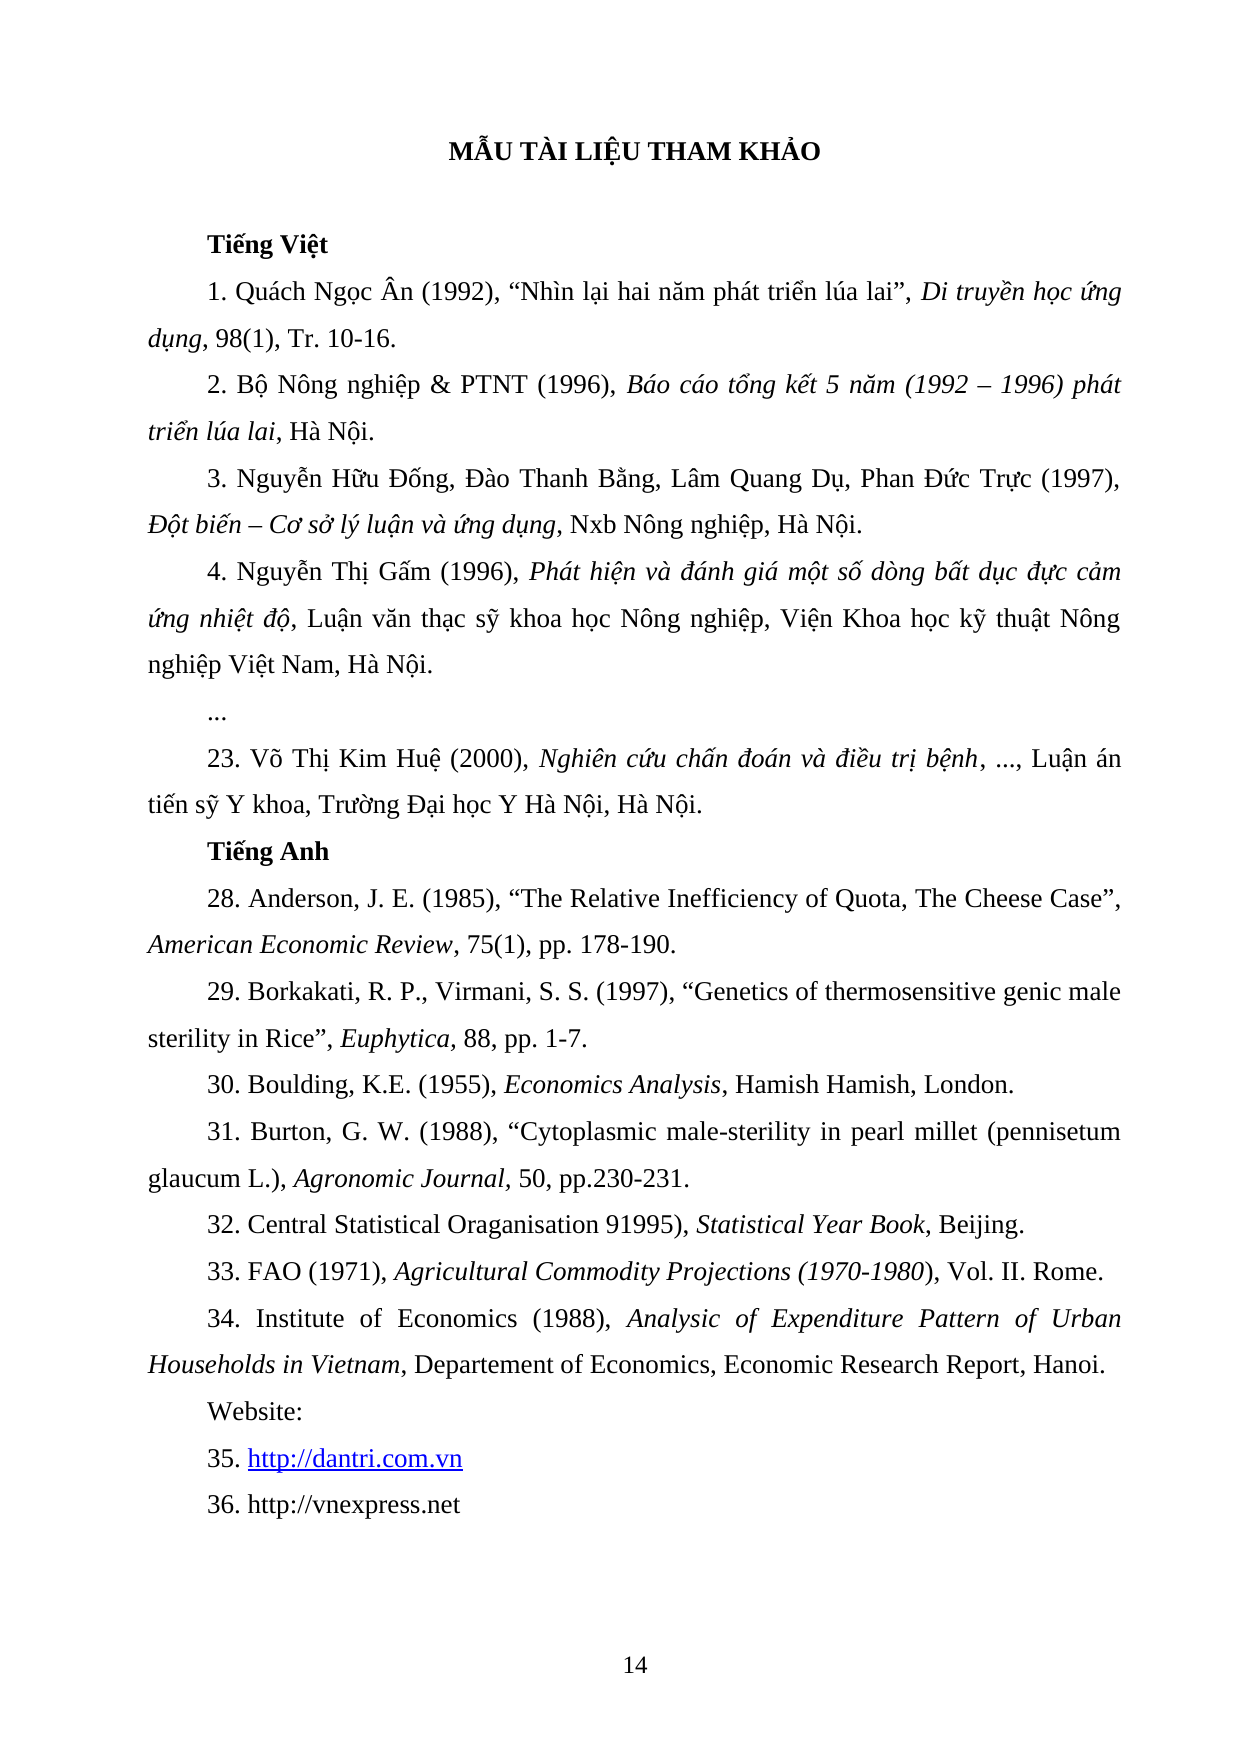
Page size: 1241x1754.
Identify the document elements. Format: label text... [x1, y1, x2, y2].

text Tiếng Anh [148, 835, 1122, 866]
text ... [148, 695, 1122, 726]
text 1. Quách Ngọc Ân (1992), “Nhìn lại hai năm phát triển lúa lai”, Di truyền học ứng dụng, 98(1), Tr. 10-16. [148, 275, 1122, 353]
text 23. Võ Thị Kim Huệ (2000), Nghiên cứu chấn đoán và điều trị bệnh, ..., Luận án tiến sỹ Y khoa, Trường Đại học Y Hà Nội, Hà Nội. [148, 742, 1122, 820]
text 34. Institute of Economics (1988), Analysic of Expenditure Pattern of Urban Households in Vietnam, Departement of Economics, Economic Research Report, Hanoi. [148, 1302, 1122, 1380]
text Tiếng Việt [148, 229, 1122, 260]
text 2. Bộ Nông nghiệp & PTNT (1996), Báo cáo tổng kết 5 năm (1992 – 1996) phát triển lúa lai, Hà Nội. [148, 369, 1122, 446]
text MẪU TÀI LIỆU THAM KHẢO [148, 135, 1122, 166]
text 28. Anderson, J. E. (1985), “The Relative Inefficiency of Quota, The Cheese Case”, American Economic Review, 75(1), pp. 178-190. [148, 882, 1122, 960]
text 33. FAO (1971), Agricultural Commodity Projections (1970-1980), Vol. II. Rome. [148, 1255, 1122, 1286]
text 36. http://vnexpress.net [148, 1489, 1122, 1520]
text 3. Nguyễn Hữu Đống, Đào Thanh Bằng, Lâm Quang Dụ, Phan Đức Trực (1997), Đột biến – Cơ sở lý luận và ứng dụng, Nxb Nông nghiệp, Hà Nội. [148, 462, 1122, 540]
text 4. Nguyễn Thị Gấm (1996), Phát hiện và đánh giá một số dòng bất dục đực cảm ứng nhiệt độ, Luận văn thạc sỹ khoa học Nông nghiệp, Viện Khoa học kỹ thuật Nông nghiệp Việt Nam, Hà Nội. [148, 555, 1122, 680]
text 29. Borkakati, R. P., Virmani, S. S. (1997), “Genetics of thermosensitive genic male sterility in Rice”, Euphytica, 88, pp. 1-7. [148, 975, 1122, 1053]
text 35. http://dantri.com.vn [148, 1442, 1122, 1473]
text 32. Central Statistical Oraganisation 91995), Statistical Year Book, Beijing. [148, 1209, 1122, 1240]
text 30. Boulding, K.E. (1955), Economics Analysis, Hamish Hamish, London. [148, 1069, 1122, 1100]
text 31. Burton, G. W. (1988), “Cytoplasmic male-sterility in pearl millet (pennisetum glaucum L.), Agronomic Journal, 50, pp.230-231. [148, 1115, 1122, 1193]
text Website: [148, 1395, 1122, 1426]
